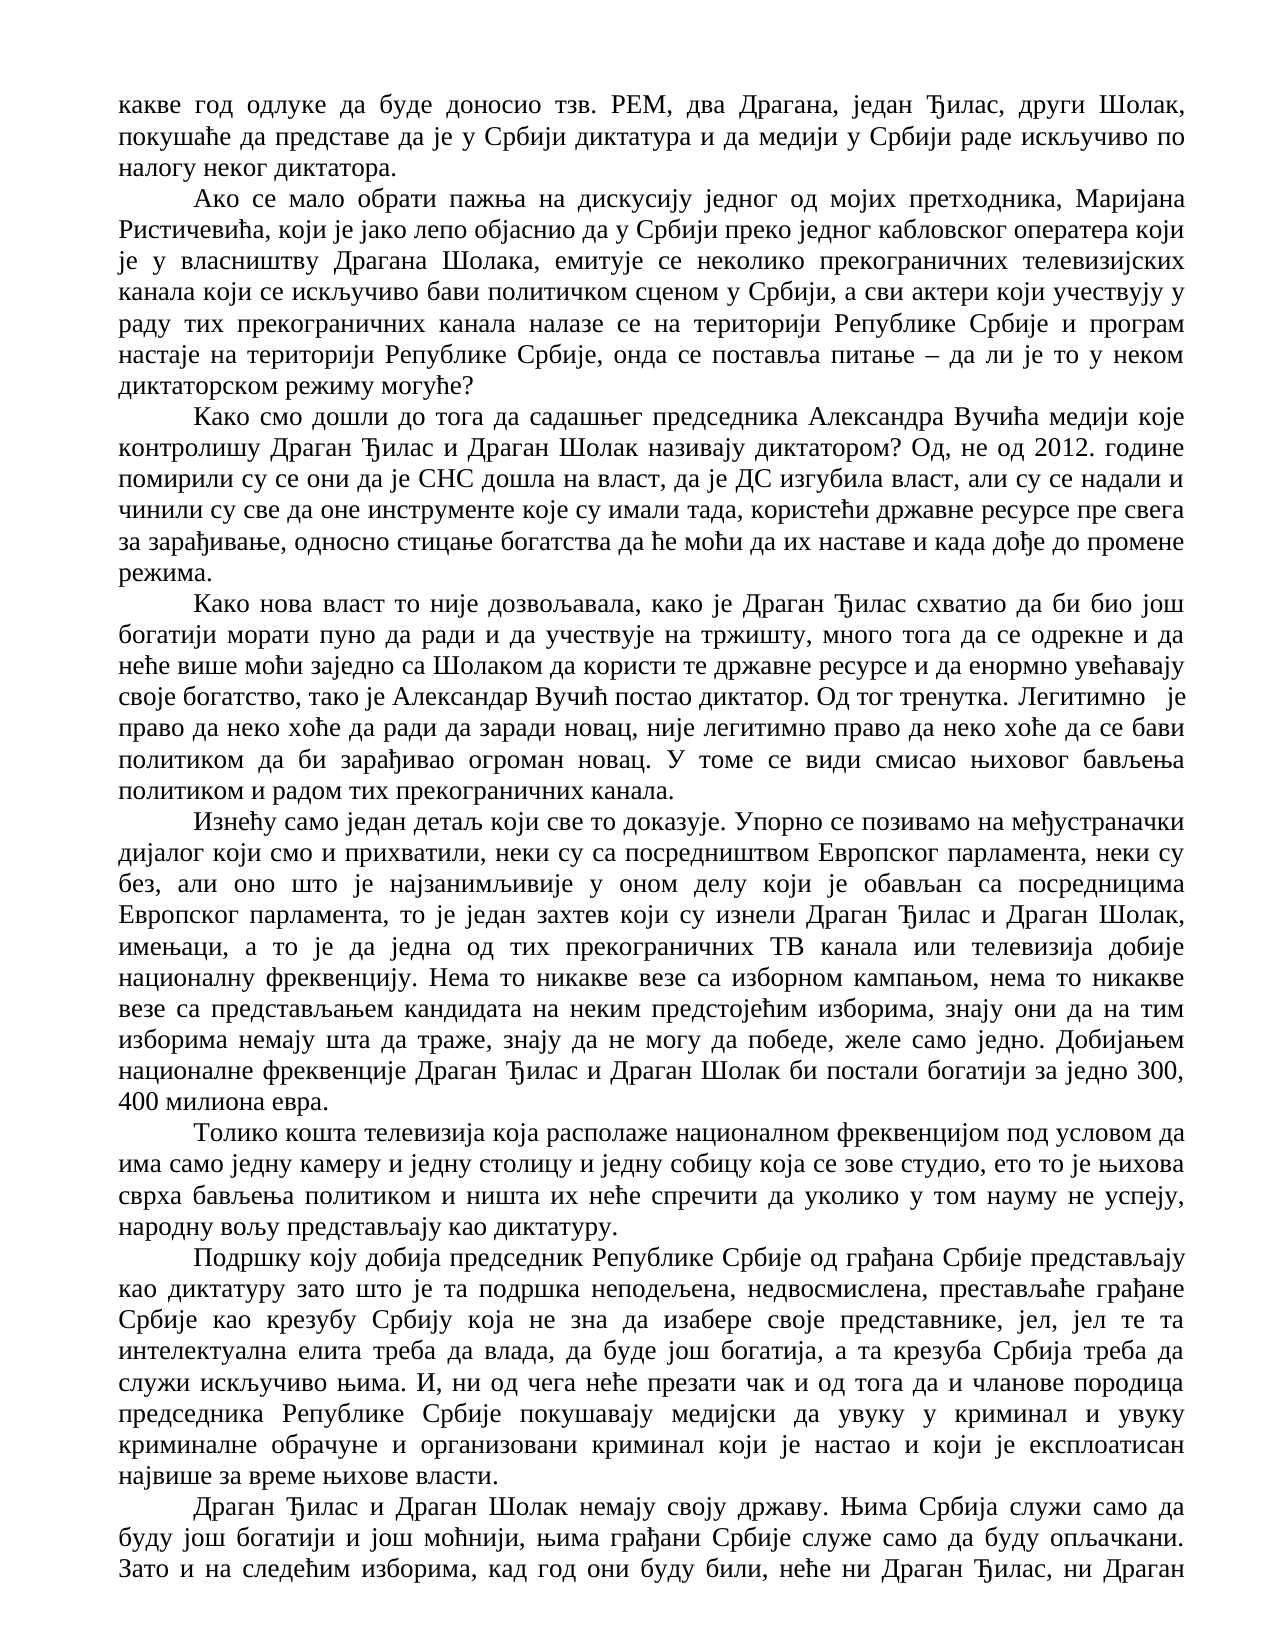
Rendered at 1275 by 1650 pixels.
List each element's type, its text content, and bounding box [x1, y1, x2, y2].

text Како нова власт то није дозвољавала, како је Драган Ђилас схватио да би био још богатији морати пуно да ради и да учествује на тржишту, много тога да се одрекне и да неће више моћи заједно са Шолаком да користи те државне ресурсе и да енормно увећавају своје богатство, тако је Александар Вучић постао диктатор. Од тог тренутка. Легитимно је право да неко хоће да ради да заради новац, није легитимно право да неко хоће да се бави политиком да би зарађивао огроман новац. У томе се види смисао њиховог бављења политиком и радом тих прекограничних канала. [118, 587, 1186, 805]
text Подршку коју добија председник Републике Србије од грађана Србије представљају као диктатуру зато што је та подршка неподељена, недвосмислена, престављаће грађане Србије као крезубу Србију која не зна да изабере своје представнике, јел, јел те та интелектуална елита треба да влада, да буде још богатија, а та крезуба Србија треба да служи искључиво њима. И, ни од чега неће презати чак и од тога да и чланове породица председника Републике Србије покушавају медијски да увуку у криминал и увуку криминалне обрачуне и организовани криминал који је настао и који је експлоатисан највише за време њихове власти. [118, 1241, 1186, 1490]
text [118, 89, 1186, 182]
text Како смо дошли до тога да садашњег председника Александра Вучића медији које контролишу Драган Ђилас и Драган Шолак називају диктатором? Од, не од 2012. године помирили су се они да је СНС дошла на власт, да је ДС изгубила власт, али су се надали и чинили су све да оне инструменте које су имали тада, користећи државне ресурсе пре свега за зарађивање, односно стицање богатства да ће моћи да их наставе и када дође до промене режима. [118, 400, 1186, 587]
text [118, 1490, 1186, 1584]
text Ако се мало обрати пажња на дискусију једног од мојих претходника, Маријана Ристичевића, који је јако лепо објаснио да у Србији преко једног кабловског оператера који је у власништву Драгана Шолака, емитује се неколико прекограничних телевизијских канала који се искључиво бави политичком сценом у Србији, а сви актери који учествују у раду тих прекограничних канала налазе се на територији Републике Србије и програм настаје на територији Републике Србије, онда се поставља питање – да ли је то у неком диктаторском режиму могуће? [118, 182, 1186, 400]
text Изнећу само један детаљ који све то доказује. Упорно се позивамо на међустраначки дијалог који смо и прихватили, неки су са посредништвом Европског парламента, неки су без, али оно што је најзанимљивије у оном делу који је обављан са посредницима Европског парламента, то је један захтев који су изнели Драган Ђилас и Драган Шолак, имењаци, а то је да једна од тих прекограничних ТВ канала или телевизија добије националну фреквенцију. Нема то никакве везе са изборном кампањом, нема то никакве везе са представљањем кандидата на неким предстојећим изборима, знају они да на тим изборима немају шта да траже, знају да не могу да победе, желе само једно. Добијањем националне фреквенције Драган Ђилас и Драган Шолак би постали богатији за једно 300, 400 милиона евра. [118, 805, 1186, 1116]
text Толико кошта телевизија која располаже националном фреквенцијом под условом да има само једну камеру и једну столицу и једну собицу која се зове студио, ето то је њихова сврха бављења политиком и ништа их неће спречити да уколико у том науму не успеју, народну вољу представљају као диктатуру. [118, 1116, 1186, 1241]
